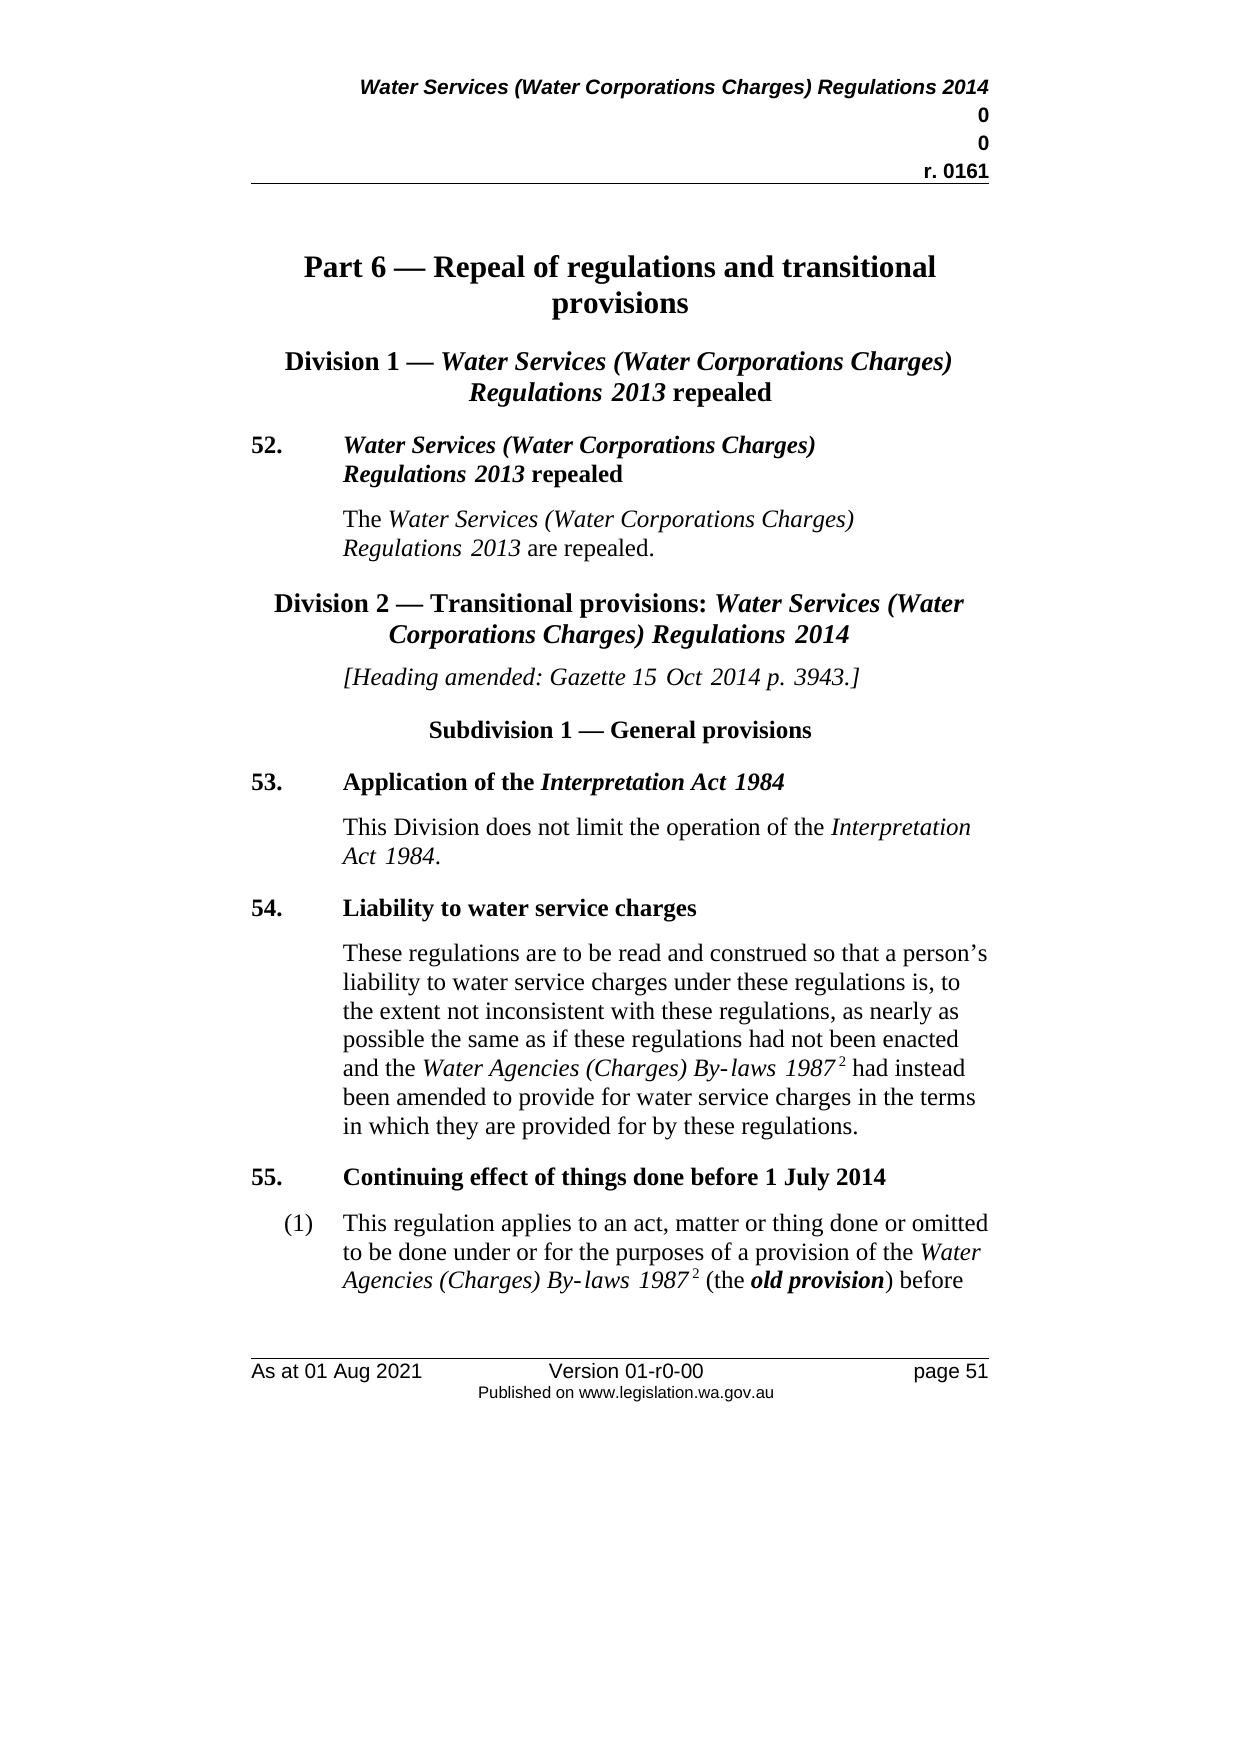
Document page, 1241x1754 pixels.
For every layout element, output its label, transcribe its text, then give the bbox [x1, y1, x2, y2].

subtitle Subdivision 1 — General provisions [251, 715, 989, 744]
text These regulations are to be read and construed so that a person’s liability to water service charges under these regulations is, to the extent not inconsistent with these regulations, as nearly as possible the same as if these regulations had not been enacted and the Water Agencies (Charges) By-laws 1987 2 had instead been amended to provide for water service charges in the terms in which they are provided for by these regulations. [251, 938, 989, 1139]
subtitle Division 1 — Water Services (Water Corporations Charges) Regulations 2013 repealed [251, 345, 989, 407]
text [251, 1208, 989, 1294]
subtitle 54. Liability to water service charges [251, 893, 989, 922]
subtitle 52. Water Services (Water Corporations Charges) Regulations 2013 repealed [251, 430, 989, 488]
subtitle 55. Continuing effect of things done before 1 July 2014 [251, 1162, 989, 1191]
subtitle Division 2 — Transitional provisions: Water Services (Water Corporations Charges) Regulations 2014 [251, 587, 989, 649]
text This Division does not limit the operation of the Interpretation Act 1984. [251, 812, 989, 870]
subtitle [Heading amended: Gazette 15 Oct 2014 p. 3943.] [251, 662, 989, 690]
subtitle Part 6 — Repeal of regulations and transitional provisions [251, 248, 989, 320]
text The Water Services (Water Corporations Charges) Regulations 2013 are repealed. [251, 504, 989, 562]
subtitle 53. Application of the Interpretation Act 1984 [251, 767, 989, 796]
